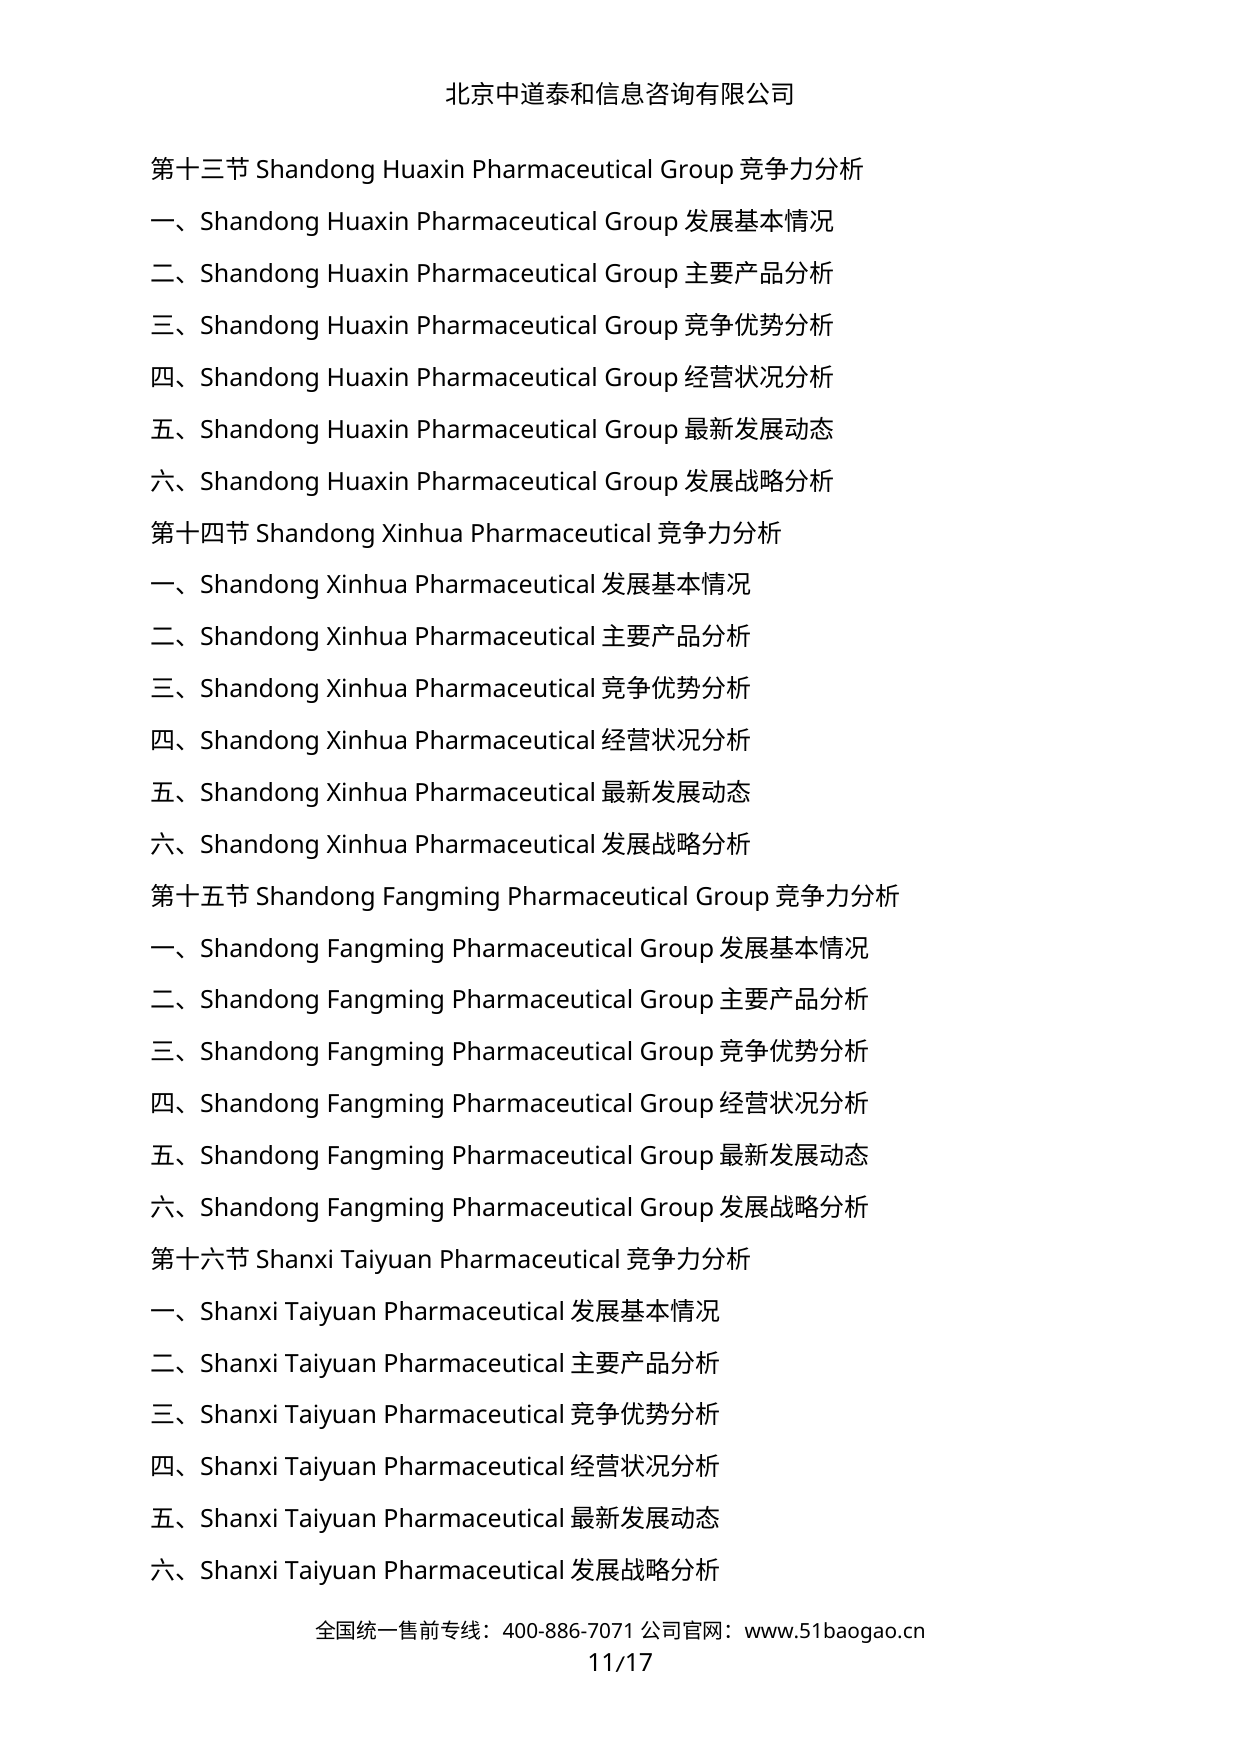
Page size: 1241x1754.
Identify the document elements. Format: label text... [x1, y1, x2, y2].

text 一、Shanxi Taiyuan Pharmaceutical发展基本情况 [150, 1291, 1090, 1327]
text 五、Shanxi Taiyuan Pharmaceutical最新发展动态 [150, 1499, 1090, 1535]
text 一、Shandong Huaxin Pharmaceutical Group发展基本情况 [150, 202, 1090, 238]
text 四、Shandong Xinhua Pharmaceutical经营状况分析 [150, 721, 1090, 757]
text 四、Shanxi Taiyuan Pharmaceutical经营状况分析 [150, 1447, 1090, 1483]
text 五、Shandong Fangming Pharmaceutical Group最新发展动态 [150, 1136, 1090, 1172]
text 三、Shandong Xinhua Pharmaceutical竞争优势分析 [150, 669, 1090, 705]
text 六、Shandong Xinhua Pharmaceutical发展战略分析 [150, 824, 1090, 861]
text 四、Shandong Huaxin Pharmaceutical Group经营状况分析 [150, 357, 1090, 394]
text 三、Shandong Huaxin Pharmaceutical Group竞争优势分析 [150, 306, 1090, 342]
text 一、Shandong Xinhua Pharmaceutical发展基本情况 [150, 565, 1090, 601]
text 六、Shandong Huaxin Pharmaceutical Group发展战略分析 [150, 461, 1090, 497]
text 五、Shandong Xinhua Pharmaceutical最新发展动态 [150, 772, 1090, 809]
text 第十三节 Shandong Huaxin Pharmaceutical Group竞争力分析 [150, 150, 1090, 186]
text 第十六节 Shanxi Taiyuan Pharmaceutical竞争力分析 [150, 1239, 1090, 1276]
text 六、Shanxi Taiyuan Pharmaceutical发展战略分析 [150, 1551, 1090, 1587]
text 二、Shandong Xinhua Pharmaceutical主要产品分析 [150, 617, 1090, 653]
text 三、Shandong Fangming Pharmaceutical Group竞争优势分析 [150, 1032, 1090, 1068]
text 五、Shandong Huaxin Pharmaceutical Group最新发展动态 [150, 409, 1090, 446]
text 二、Shandong Fangming Pharmaceutical Group主要产品分析 [150, 980, 1090, 1016]
text 二、Shanxi Taiyuan Pharmaceutical主要产品分析 [150, 1343, 1090, 1379]
text 一、Shandong Fangming Pharmaceutical Group发展基本情况 [150, 928, 1090, 964]
text 四、Shandong Fangming Pharmaceutical Group经营状况分析 [150, 1084, 1090, 1120]
text 第十四节 Shandong Xinhua Pharmaceutical竞争力分析 [150, 513, 1090, 549]
text 六、Shandong Fangming Pharmaceutical Group发展战略分析 [150, 1187, 1090, 1224]
text 二、Shandong Huaxin Pharmaceutical Group主要产品分析 [150, 254, 1090, 290]
text 第十五节 Shandong Fangming Pharmaceutical Group竞争力分析 [150, 876, 1090, 912]
text 三、Shanxi Taiyuan Pharmaceutical竞争优势分析 [150, 1395, 1090, 1431]
